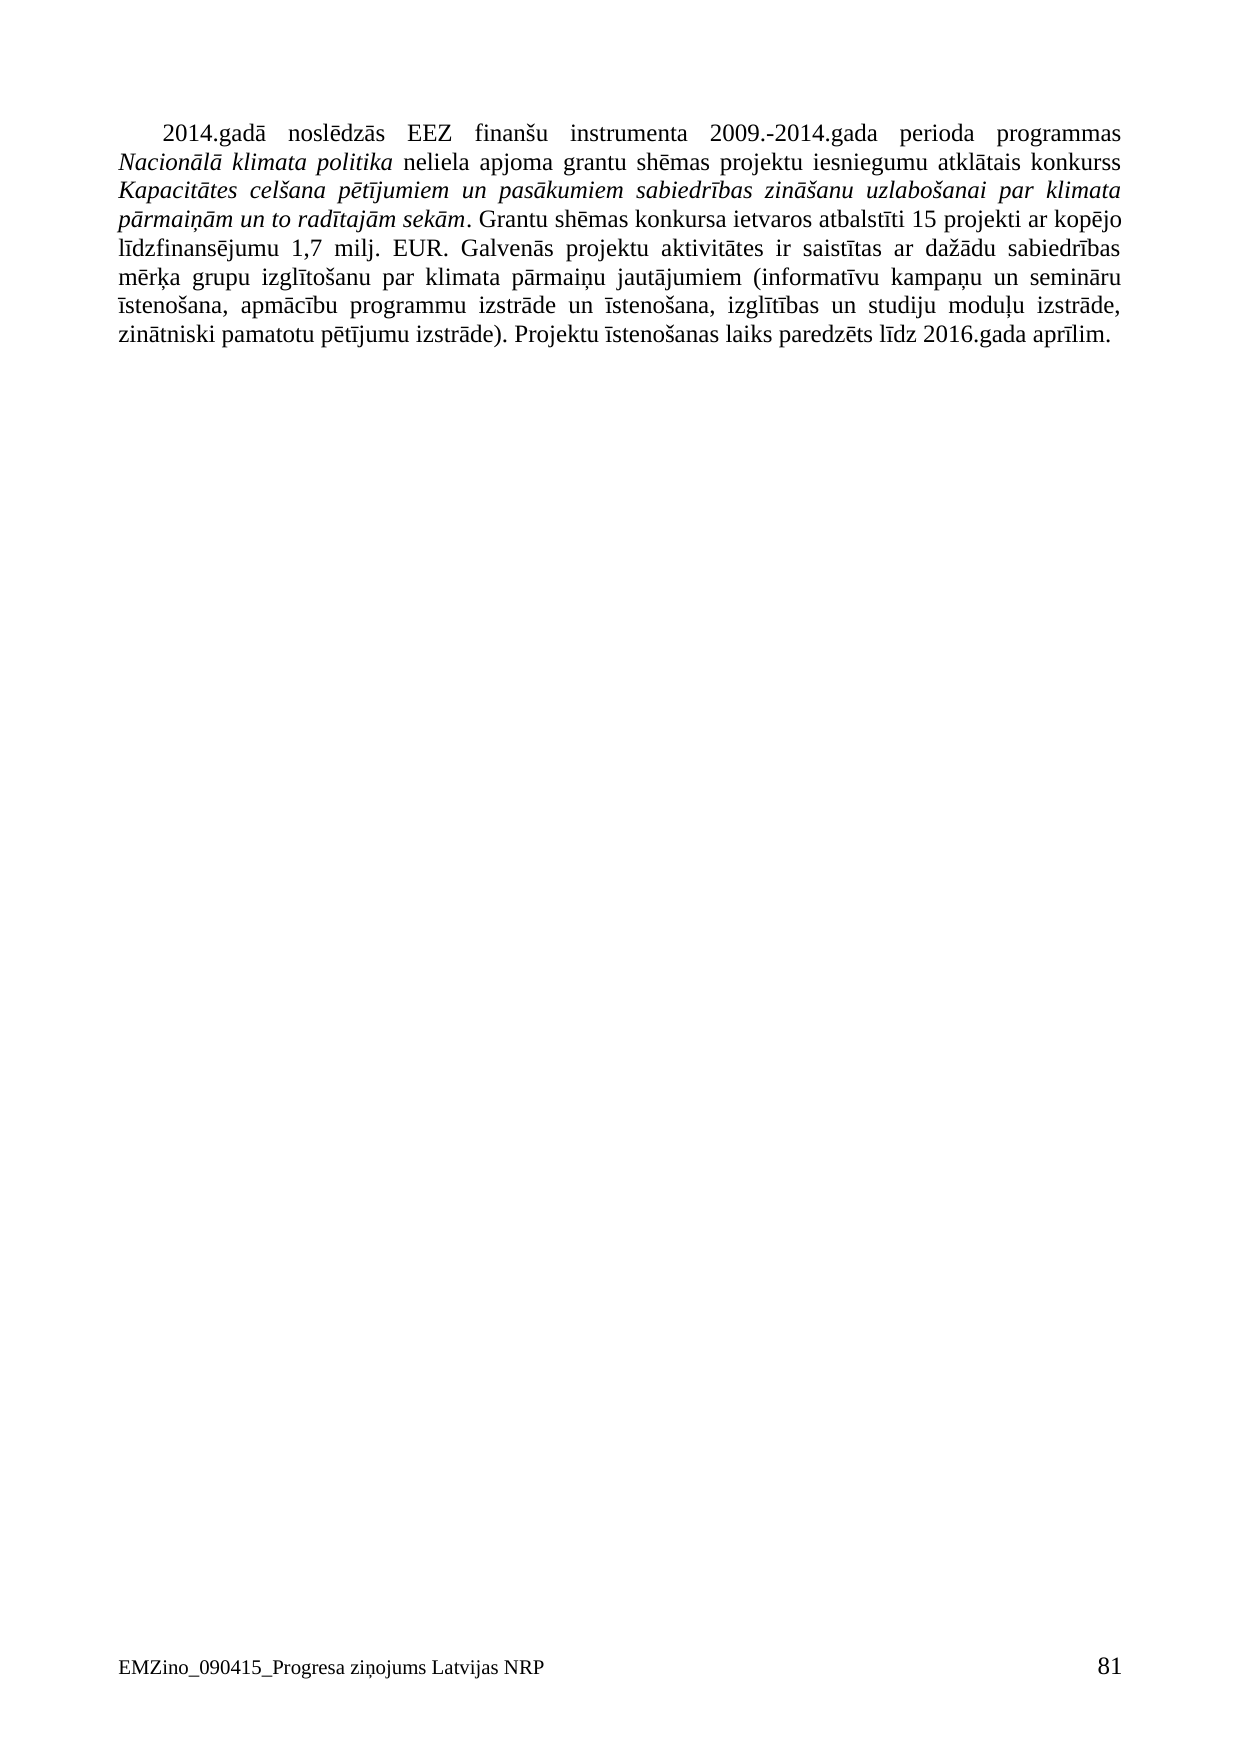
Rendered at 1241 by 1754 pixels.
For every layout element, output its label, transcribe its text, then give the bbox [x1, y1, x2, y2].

text 2014.gadā noslēdzās EEZ finanšu instrumenta 2009.-2014.gada perioda programmas Nacionālā klimata politika neliela apjoma grantu shēmas projektu iesniegumu atklātais konkurss Kapacitātes celšana pētījumiem un pasākumiem sabiedrības zināšanu uzlabošanai par klimata pārmaiņām un to radītajām sekām. Grantu shēmas konkursa ietvaros atbalstīti 15 projekti ar kopējo līdzfinansējumu 1,7 milj. EUR. Galvenās projektu aktivitātes ir saistītas ar dažādu sabiedrības mērķa grupu izglītošanu par klimata pārmaiņu jautājumiem (informatīvu kampaņu un semināru īstenošana, apmācību programmu izstrāde un īstenošana, izglītības un studiju moduļu izstrāde, zinātniski pamatotu pētījumu izstrāde). Projektu īstenošanas laiks paredzēts līdz 2016.gada aprīlim. [118, 118, 1122, 348]
